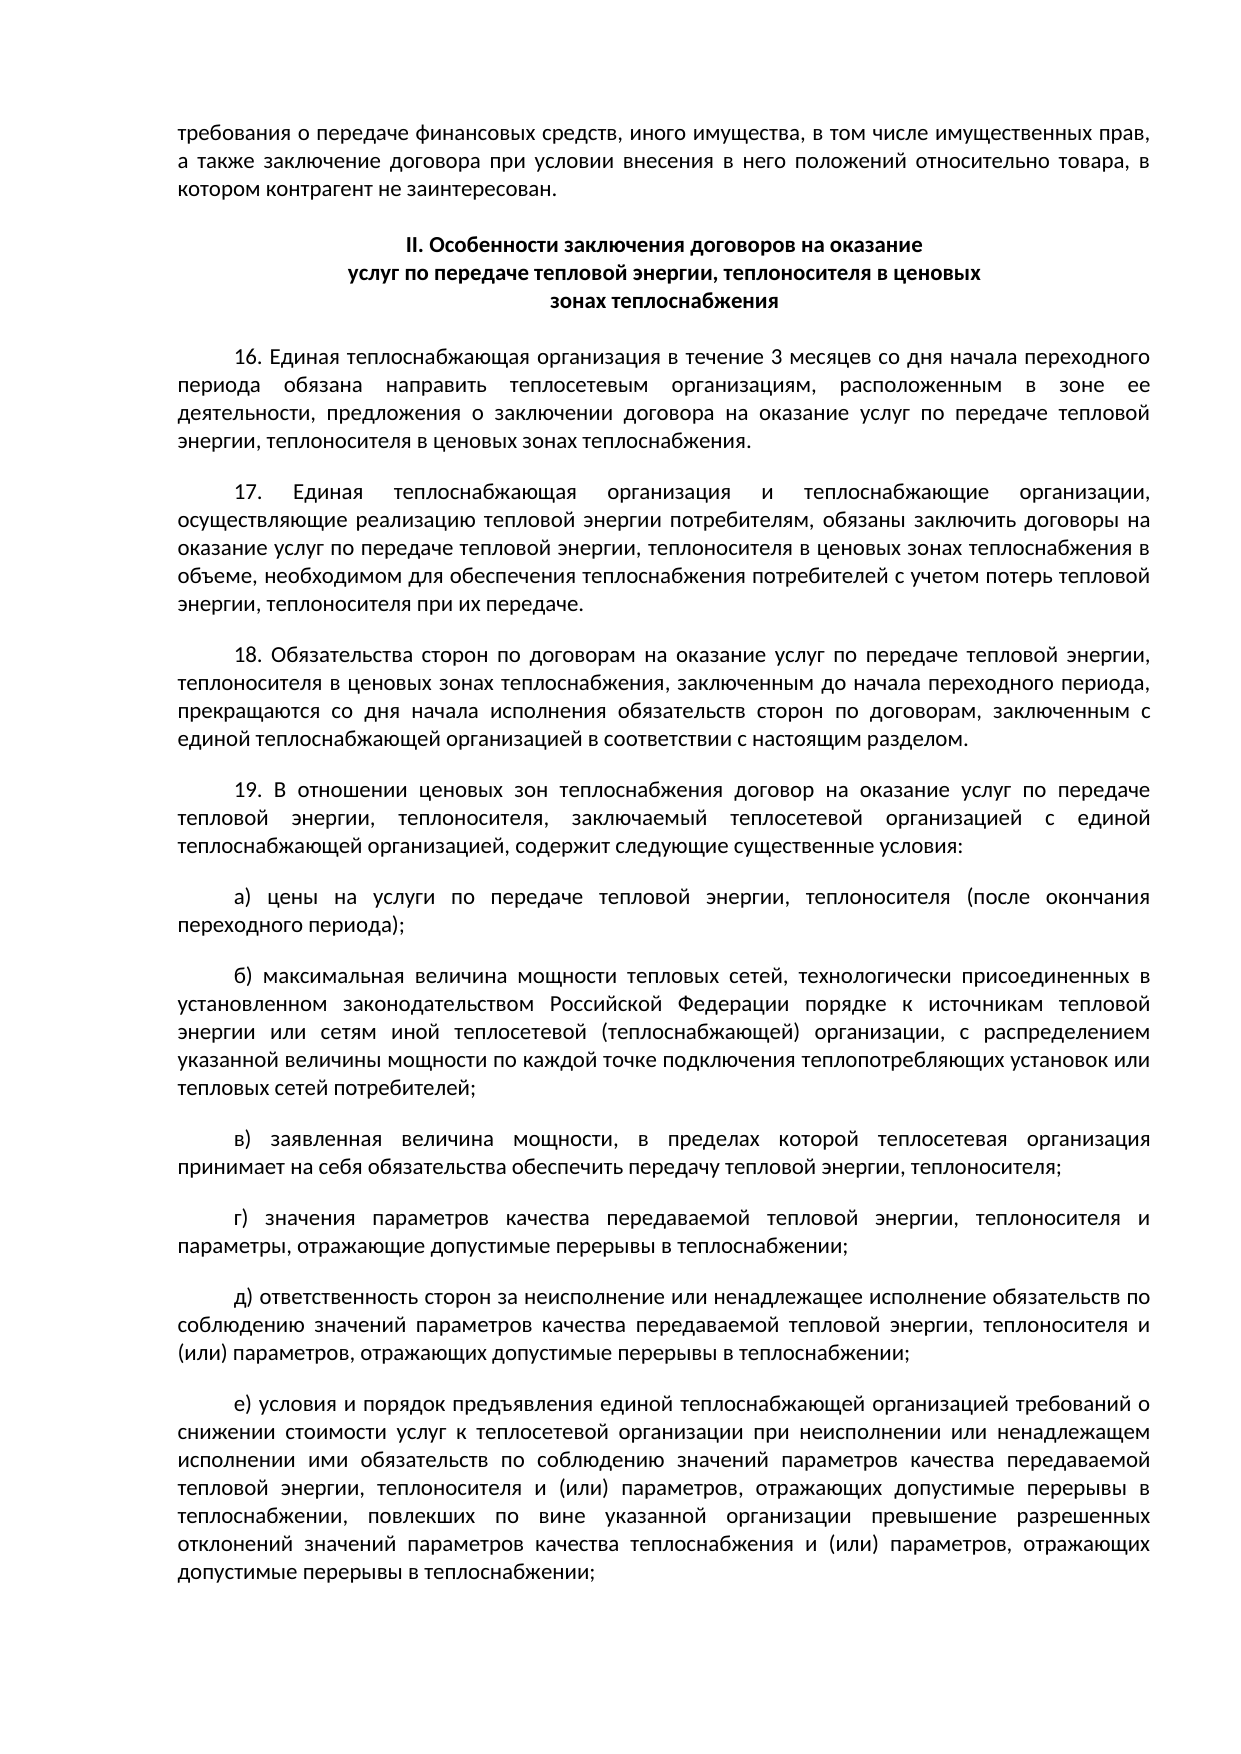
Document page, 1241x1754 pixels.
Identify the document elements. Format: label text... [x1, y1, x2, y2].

text 17. Единая теплоснабжающая организация и теплоснабжающие организации, осуществляющие реализацию тепловой энергии потребителям, обязаны заключить договоры на оказание услуг по передаче тепловой энергии, теплоносителя в ценовых зонах теплоснабжения в объеме, необходимом для обеспечения теплоснабжения потребителей с учетом потерь тепловой энергии, теплоносителя при их передаче. [177, 477, 1152, 617]
title зонах теплоснабжения [177, 286, 1152, 314]
text д) ответственность сторон за неисполнение или ненадлежащее исполнение обязательств по соблюдению значений параметров качества передаваемой тепловой энергии, теплоносителя и (или) параметров, отражающих допустимые перерывы в теплоснабжении; [177, 1282, 1152, 1366]
text г) значения параметров качества передаваемой тепловой энергии, теплоносителя и параметры, отражающие допустимые перерывы в теплоснабжении; [177, 1203, 1152, 1259]
text а) цены на услуги по передаче тепловой энергии, теплоносителя (после окончания переходного периода); [177, 882, 1152, 938]
text е) условия и порядок предъявления единой теплоснабжающей организацией требований о снижении стоимости услуг к теплосетевой организации при неисполнении или ненадлежащем исполнении ими обязательств по соблюдению значений параметров качества передаваемой тепловой энергии, теплоносителя и (или) параметров, отражающих допустимые перерывы в теплоснабжении, повлекших по вине указанной организации превышение разрешенных отклонений значений параметров качества теплоснабжения и (или) параметров, отражающих допустимые перерывы в теплоснабжении; [177, 1389, 1152, 1585]
text 19. В отношении ценовых зон теплоснабжения договор на оказание услуг по передаче тепловой энергии, теплоносителя, заключаемый теплосетевой организацией с единой теплоснабжающей организацией, содержит следующие существенные условия: [177, 775, 1152, 859]
title услуг по передаче тепловой энергии, теплоносителя в ценовых [177, 258, 1152, 286]
text б) максимальная величина мощности тепловых сетей, технологически присоединенных в установленном законодательством Российской Федерации порядке к источникам тепловой энергии или сетям иной теплосетевой (теплоснабжающей) организации, с распределением указанной величины мощности по каждой точке подключения теплопотребляющих установок или тепловых сетей потребителей; [177, 961, 1152, 1101]
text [177, 118, 1152, 202]
text 16. Единая теплоснабжающая организация в течение 3 месяцев со дня начала переходного периода обязана направить теплосетевым организациям, расположенным в зоне ее деятельности, предложения о заключении договора на оказание услуг по передаче тепловой энергии, теплоносителя в ценовых зонах теплоснабжения. [177, 342, 1152, 454]
text 18. Обязательства сторон по договорам на оказание услуг по передаче тепловой энергии, теплоносителя в ценовых зонах теплоснабжения, заключенным до начала переходного периода, прекращаются со дня начала исполнения обязательств сторон по договорам, заключенным с единой теплоснабжающей организацией в соответствии с настоящим разделом. [177, 640, 1152, 752]
text в) заявленная величина мощности, в пределах которой теплосетевая организация принимает на себя обязательства обеспечить передачу тепловой энергии, теплоносителя; [177, 1124, 1152, 1180]
title II. Особенности заключения договоров на оказание [177, 230, 1152, 258]
